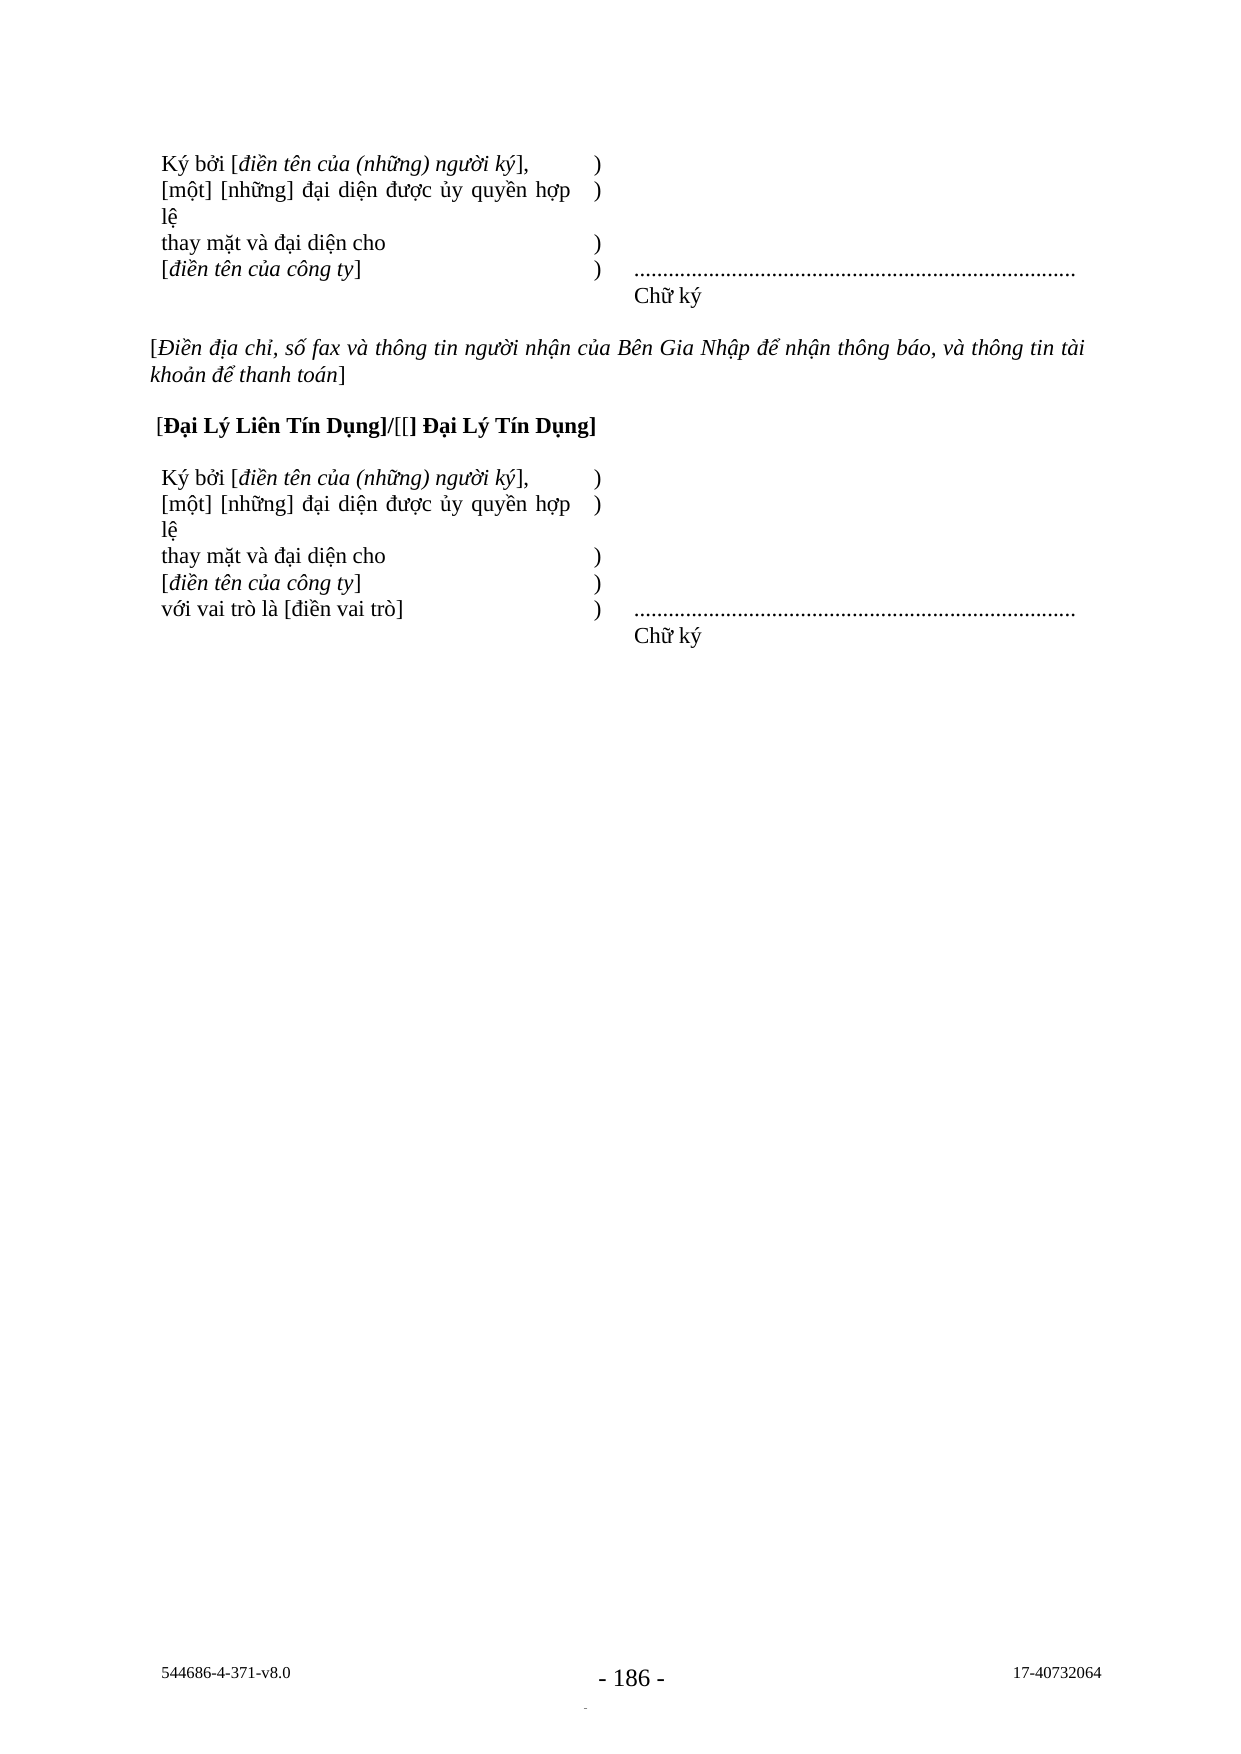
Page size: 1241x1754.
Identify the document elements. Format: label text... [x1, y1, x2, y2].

text [Đại Lý Liên Tín Dụng]/[[] Đại Lý Tín Dụng] [150, 412, 1090, 438]
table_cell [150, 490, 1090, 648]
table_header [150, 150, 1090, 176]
text [Điền địa chỉ, số fax và thông tin người nhận của Bên Gia Nhập để nhận thông báo, và thông tin tài khoản để thanh toán] [150, 334, 1090, 387]
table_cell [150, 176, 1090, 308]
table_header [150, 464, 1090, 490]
